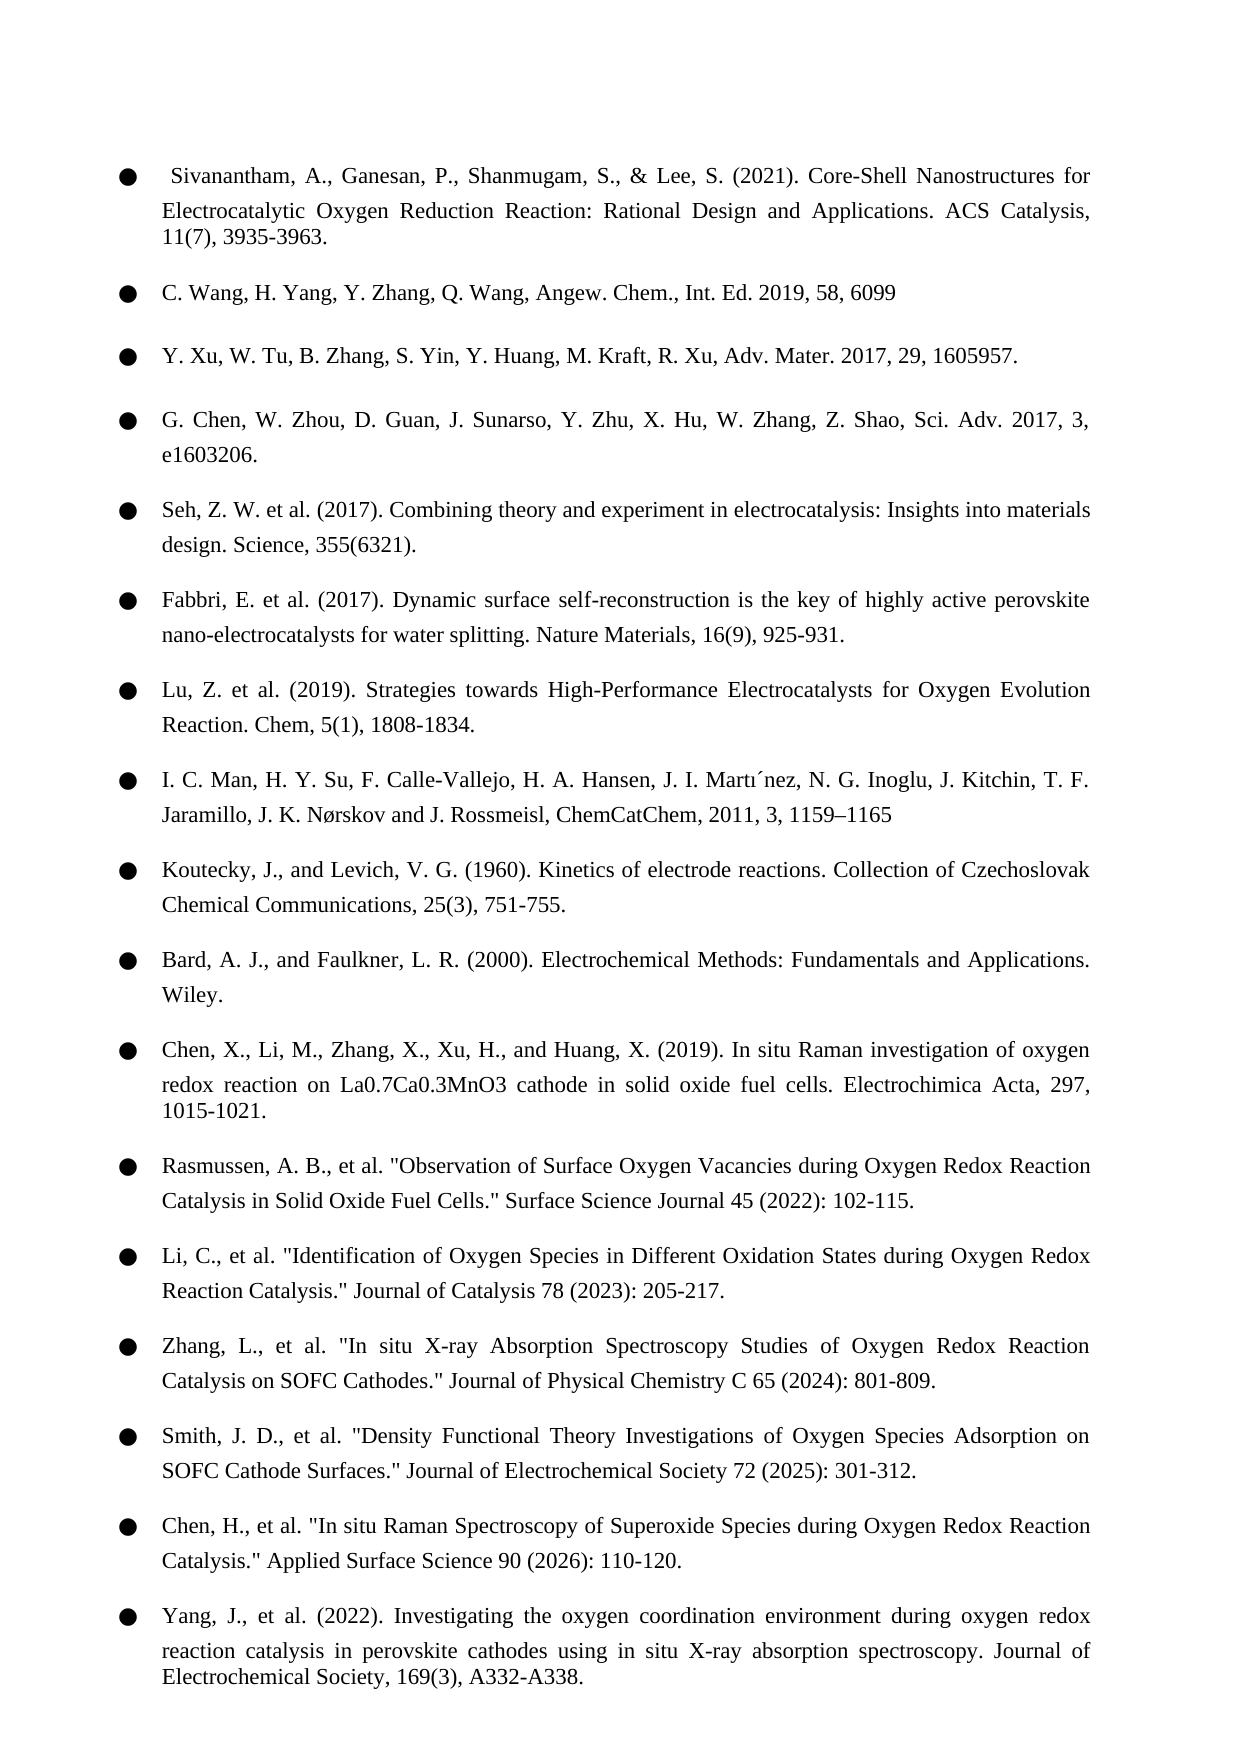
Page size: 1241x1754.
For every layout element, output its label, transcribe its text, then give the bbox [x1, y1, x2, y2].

list Bard, A. J., and Faulkner, L. R. (2000). Electrochemical Methods: Fundamentals and Applications. Wiley. [118, 934, 1092, 1007]
list Rasmussen, A. B., et al. "Observation of Surface Oxygen Vacancies during Oxygen Redox Reaction Catalysis in Solid Oxide Fuel Cells." Surface Science Journal 45 (2022): 102-115. [118, 1140, 1092, 1213]
list I. C. Man, H. Y. Su, F. Calle-Vallejo, H. A. Hansen, J. I. Martı´nez, N. G. Inoglu, J. Kitchin, T. F. Jaramillo, J. K. Nørskov and J. Rossmeisl, ChemCatChem, 2011, 3, 1159–1165 [118, 754, 1092, 827]
list Smith, J. D., et al. "Density Functional Theory Investigations of Oxygen Species Adsorption on SOFC Cathode Surfaces." Journal of Electrochemical Society 72 (2025): 301-312. [118, 1410, 1092, 1483]
list G. Chen, W. Zhou, D. Guan, J. Sunarso, Y. Zhu, X. Hu, W. Zhang, Z. Shao, Sci. Adv. 2017, 3, e1603206. [118, 394, 1092, 467]
list C. Wang, H. Yang, Y. Zhang, Q. Wang, Angew. Chem., Int. Ed. 2019, 58, 6099 [118, 266, 1092, 313]
list Fabbri, E. et al. (2017). Dynamic surface self-reconstruction is the key of highly active perovskite nano-electrocatalysts for water splitting. Nature Materials, 16(9), 925-931. [118, 574, 1092, 647]
list Lu, Z. et al. (2019). Strategies towards High-Performance Electrocatalysts for Oxygen Evolution Reaction. Chem, 5(1), 1808-1834. [118, 664, 1092, 737]
list Li, C., et al. "Identification of Oxygen Species in Different Oxidation States during Oxygen Redox Reaction Catalysis." Journal of Catalysis 78 (2023): 205-217. [118, 1230, 1092, 1303]
list Zhang, L., et al. "In situ X-ray Absorption Spectroscopy Studies of Oxygen Redox Reaction Catalysis on SOFC Cathodes." Journal of Physical Chemistry C 65 (2024): 801-809. [118, 1320, 1092, 1393]
list Chen, H., et al. "In situ Raman Spectroscopy of Superoxide Species during Oxygen Redox Reaction Catalysis." Applied Surface Science 90 (2026): 110-120. [118, 1500, 1092, 1573]
list Seh, Z. W. et al. (2017). Combining theory and experiment in electrocatalysis: Insights into materials design. Science, 355(6321). [118, 484, 1092, 557]
list Chen, X., Li, M., Zhang, X., Xu, H., and Huang, X. (2019). In situ Raman investigation of oxygen redox reaction on La0.7Ca0.3MnO3 cathode in solid oxide fuel cells. Electrochimica Acta, 297, 1015-1021. [118, 1024, 1092, 1123]
list Y. Xu, W. Tu, B. Zhang, S. Yin, Y. Huang, M. Kraft, R. Xu, Adv. Mater. 2017, 29, 1605957. [118, 330, 1092, 377]
list Sivanantham, A., Ganesan, P., Shanmugam, S., & Lee, S. (2021). Core-Shell Nanostructures for Electrocatalytic Oxygen Reduction Reaction: Rational Design and Applications. ACS Catalysis, 11(7), 3935-3963. [118, 150, 1092, 250]
list Koutecky, J., and Levich, V. G. (1960). Kinetics of electrode reactions. Collection of Czechoslovak Chemical Communications, 25(3), 751-755. [118, 844, 1092, 917]
list Yang, J., et al. (2022). Investigating the oxygen coordination environment during oxygen redox reaction catalysis in perovskite cathodes using in situ X-ray absorption spectroscopy. Journal of Electrochemical Society, 169(3), A332-A338. [118, 1590, 1092, 1690]
